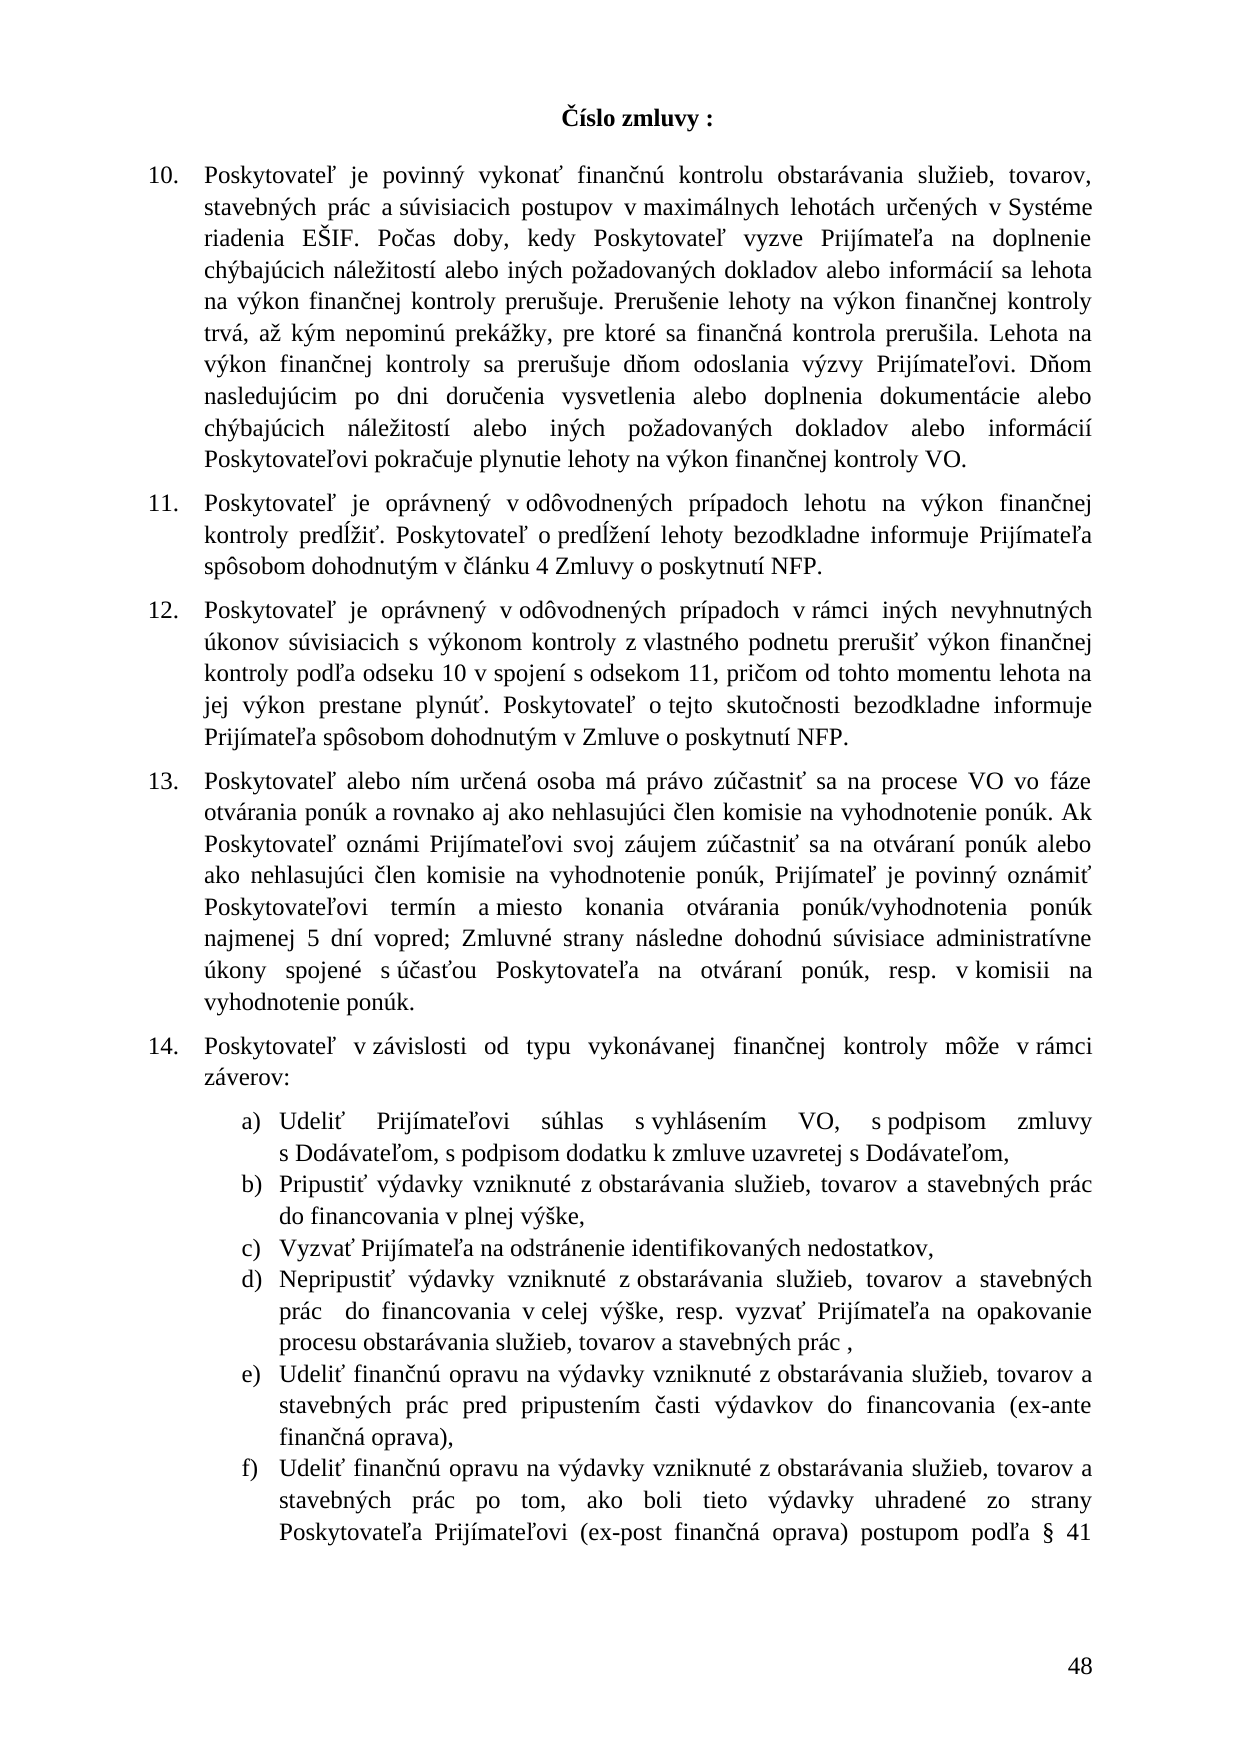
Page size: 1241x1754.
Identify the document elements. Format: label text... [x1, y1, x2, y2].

list Poskytovateľ v závislosti od typu vykonávanej finančnej kontroly môže v rámci záverov: [148, 1031, 1092, 1091]
list Udeliť finančnú opravu na výdavky vzniknuté z obstarávania služieb, tovarov a stavebných prác pred pripustením časti výdavkov do financovania (ex-ante finančná oprava), [241, 1359, 1092, 1451]
list Pripustiť výdavky vzniknuté z obstarávania služieb, tovarov a stavebných prác do financovania v plnej výške, [241, 1169, 1092, 1230]
list Udeliť Prijímateľovi súhlas s vyhlásením VO, s podpisom zmluvy s Dodávateľom, s podpisom dodatku k zmluve uzavretej s Dodávateľom, [241, 1106, 1092, 1167]
list Nepripustiť výdavky vzniknuté z obstarávania služieb, tovarov a stavebných prác do financovania v celej výške, resp. vyzvať Prijímateľa na opakovanie procesu obstarávania služieb, tovarov a stavebných prác , [241, 1264, 1092, 1356]
list Poskytovateľ je oprávnený v odôvodnených prípadoch v rámci iných nevyhnutných úkonov súvisiacich s výkonom kontroly z vlastného podnetu prerušiť výkon finančnej kontroly podľa odseku 10 v spojení s odsekom 11, pričom od tohto momentu lehota na jej výkon prestane plynúť. Poskytovateľ o tejto skutočnosti bezodkladne informuje Prijímateľa spôsobom dohodnutým v Zmluve o poskytnutí NFP. [148, 595, 1092, 750]
list Poskytovateľ je oprávnený v odôvodnených prípadoch lehotu na výkon finančnej kontroly predĺžiť. Poskytovateľ o predĺžení lehoty bezodkladne informuje Prijímateľa spôsobom dohodnutým v článku 4 Zmluvy o poskytnutí NFP. [148, 488, 1092, 580]
list Vyzvať Prijímateľa na odstránenie identifikovaných nedostatkov, [241, 1233, 1092, 1261]
list Poskytovateľ je povinný vykonať finančnú kontrolu obstarávania služieb, tovarov, stavebných prác a súvisiacich postupov v maximálnych lehotách určených v Systéme riadenia EŠIF. Počas doby, kedy Poskytovateľ vyzve Prijímateľa na doplnenie chýbajúcich náležitostí alebo iných požadovaných dokladov alebo informácií sa lehota na výkon finančnej kontroly prerušuje. Prerušenie lehoty na výkon finančnej kontroly trvá, až kým nepominú prekážky, pre ktoré sa finančná kontrola prerušila. Lehota na výkon finančnej kontroly sa prerušuje dňom odoslania výzvy Prijímateľovi. Dňom nasledujúcim po dni doručenia vysvetlenia alebo doplnenia dokumentácie alebo chýbajúcich náležitostí alebo iných požadovaných dokladov alebo informácií Poskytovateľovi pokračuje plynutie lehoty na výkon finančnej kontroly VO. [148, 160, 1092, 473]
list Poskytovateľ alebo ním určená osoba má právo zúčastniť sa na procese VO vo fáze otvárania ponúk a rovnako aj ako nehlasujúci člen komisie na vyhodnotenie ponúk. Ak Poskytovateľ oznámi Prijímateľovi svoj záujem zúčastniť sa na otváraní ponúk alebo ako nehlasujúci člen komisie na vyhodnotenie ponúk, Prijímateľ je povinný oznámiť Poskytovateľovi termín a miesto konania otvárania ponúk/vyhodnotenia ponúk najmenej 5 dní vopred; Zmluvné strany následne dohodnú súvisiace administratívne úkony spojené s účasťou Poskytovateľa na otváraní ponúk, resp. v komisii na vyhodnotenie ponúk. [148, 766, 1092, 1015]
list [241, 1453, 1092, 1545]
